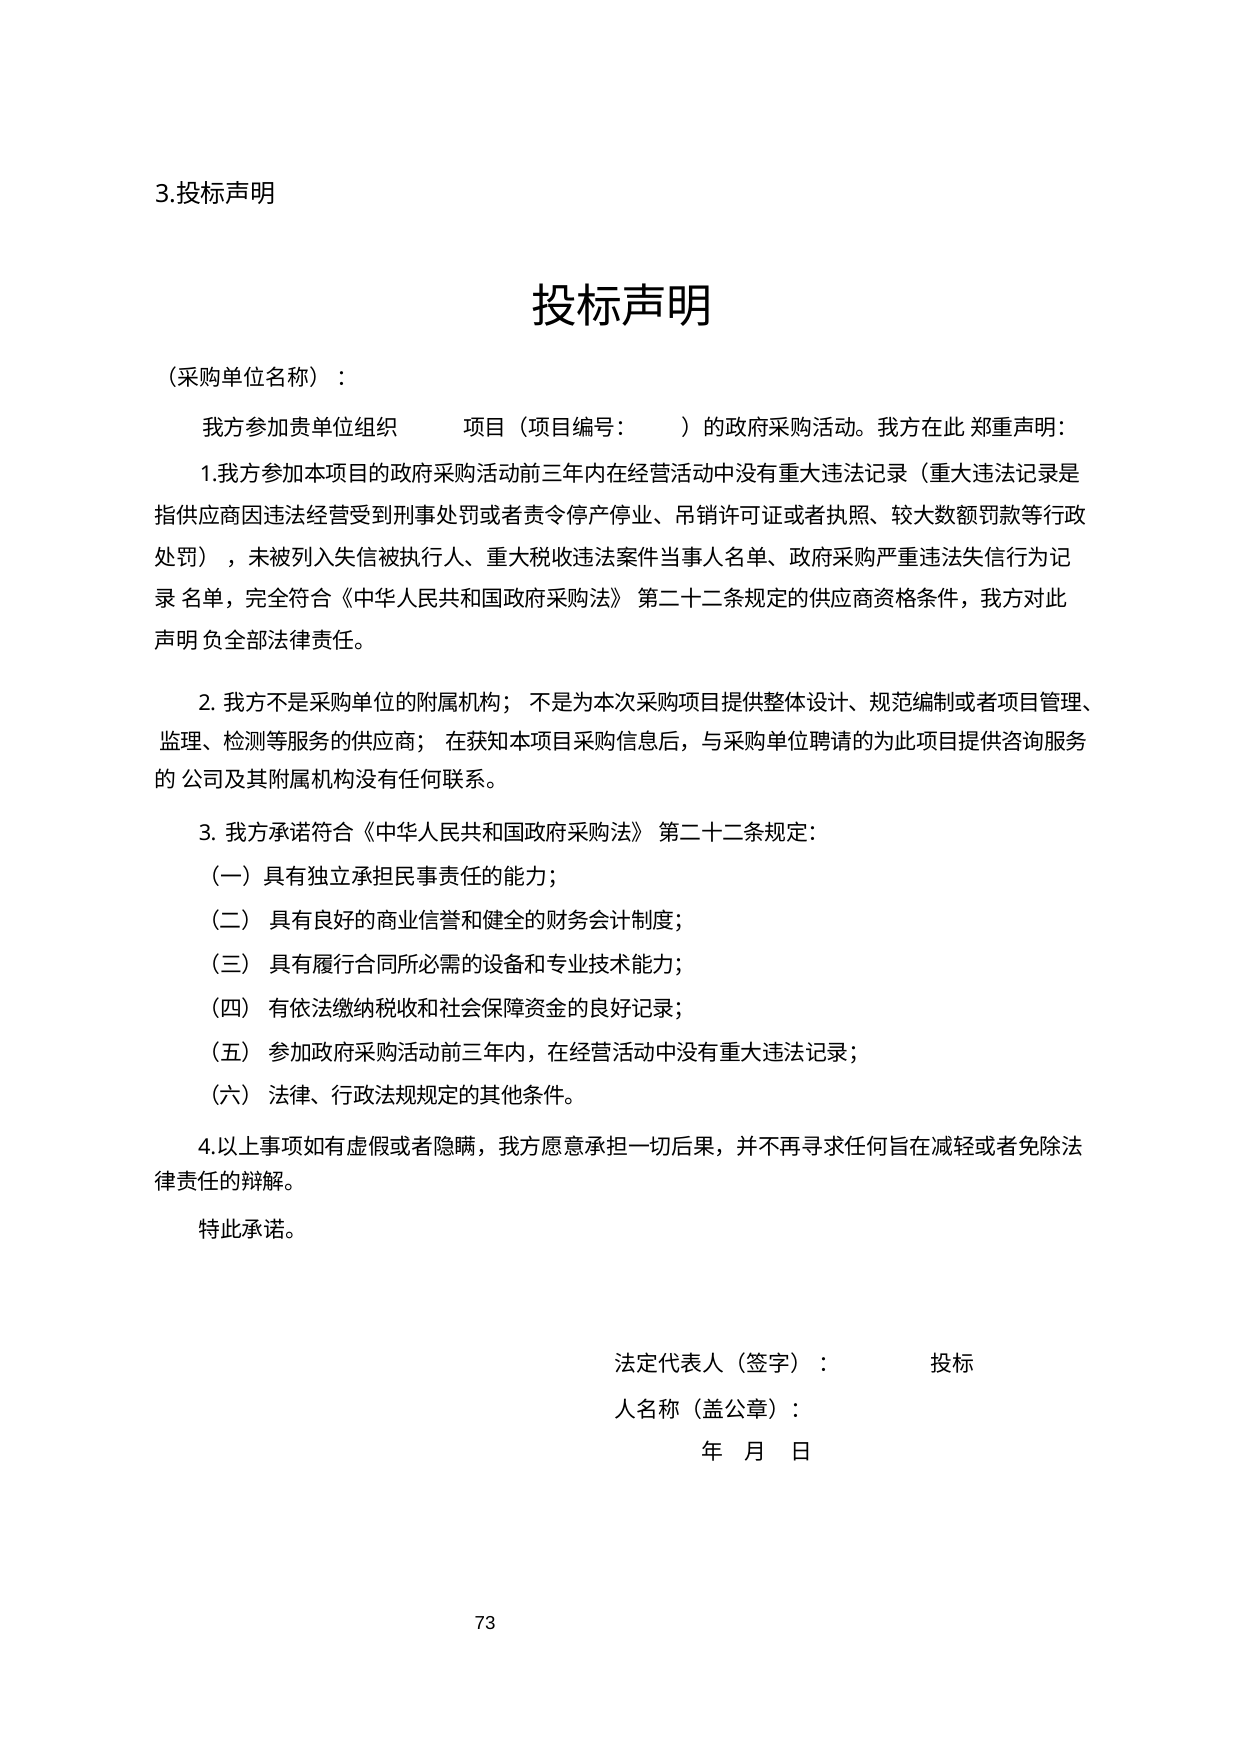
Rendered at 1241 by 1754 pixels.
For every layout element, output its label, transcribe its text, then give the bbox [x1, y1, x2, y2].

text （六） 法律、行政法规规定的其他条件。 [154, 1085, 1094, 1109]
text 2. 我方不是采购单位的附属机构； 不是为本次采购项目提供整体设计、规范编制或者项目管理、 监理、检测等服务的供应商； 在获知本项目采购信息后，与采购单位聘请的为此项目提供咨询服务的 公司及其附属机构没有任何联系。 [154, 685, 1094, 794]
text 4.以上事项如有虚假或者隐瞒，我方愿意承担一切后果，并不再寻求任何旨在减轻或者免除法 律责任的辩解。 [154, 1129, 1087, 1196]
text （五） 参加政府采购活动前三年内，在经营活动中没有重大违法记录； [154, 1041, 1094, 1065]
text 3. 我方承诺符合《中华人民共和国政府采购法》 第二十二条规定： [154, 821, 1094, 845]
text （四） 有依法缴纳税收和社会保障资金的良好记录； [154, 997, 1094, 1021]
text （一）具有独立承担民事责任的能力； [154, 865, 1094, 889]
text 3.投标声明 [154, 181, 1094, 208]
text （三） 具有履行合同所必需的设备和专业技术能力； [154, 953, 1094, 977]
text 特此承诺。 [154, 1219, 1094, 1243]
text 1.我方参加本项目的政府采购活动前三年内在经营活动中没有重大违法记录（重大违法记录是 指供应商因违法经营受到刑事处罚或者责令停产停业、吊销许可证或者执照、较大数额罚款等行政 处罚） ，未被列入失信被执行人、重大税收违法案件当事人名单、政府采购严重违法失信行为记录 名单，完全符合《中华人民共和国政府采购法》 第二十二条规定的供应商资格条件，我方对此声明 负全部法律责任。 [154, 456, 1087, 655]
text 年 月 日 [154, 1438, 1094, 1464]
text 法定代表人（签字） ： 投标人名称（盖公章）： [614, 1346, 996, 1424]
text （二） 具有良好的商业信誉和健全的财务会计制度； [154, 909, 1094, 933]
text 我方参加贵单位组织 项目（项目编号： ）的政府采购活动。我方在此 郑重声明： [154, 410, 1076, 441]
text （采购单位名称） ： [154, 366, 1094, 390]
text 投标声明 [154, 281, 1094, 332]
